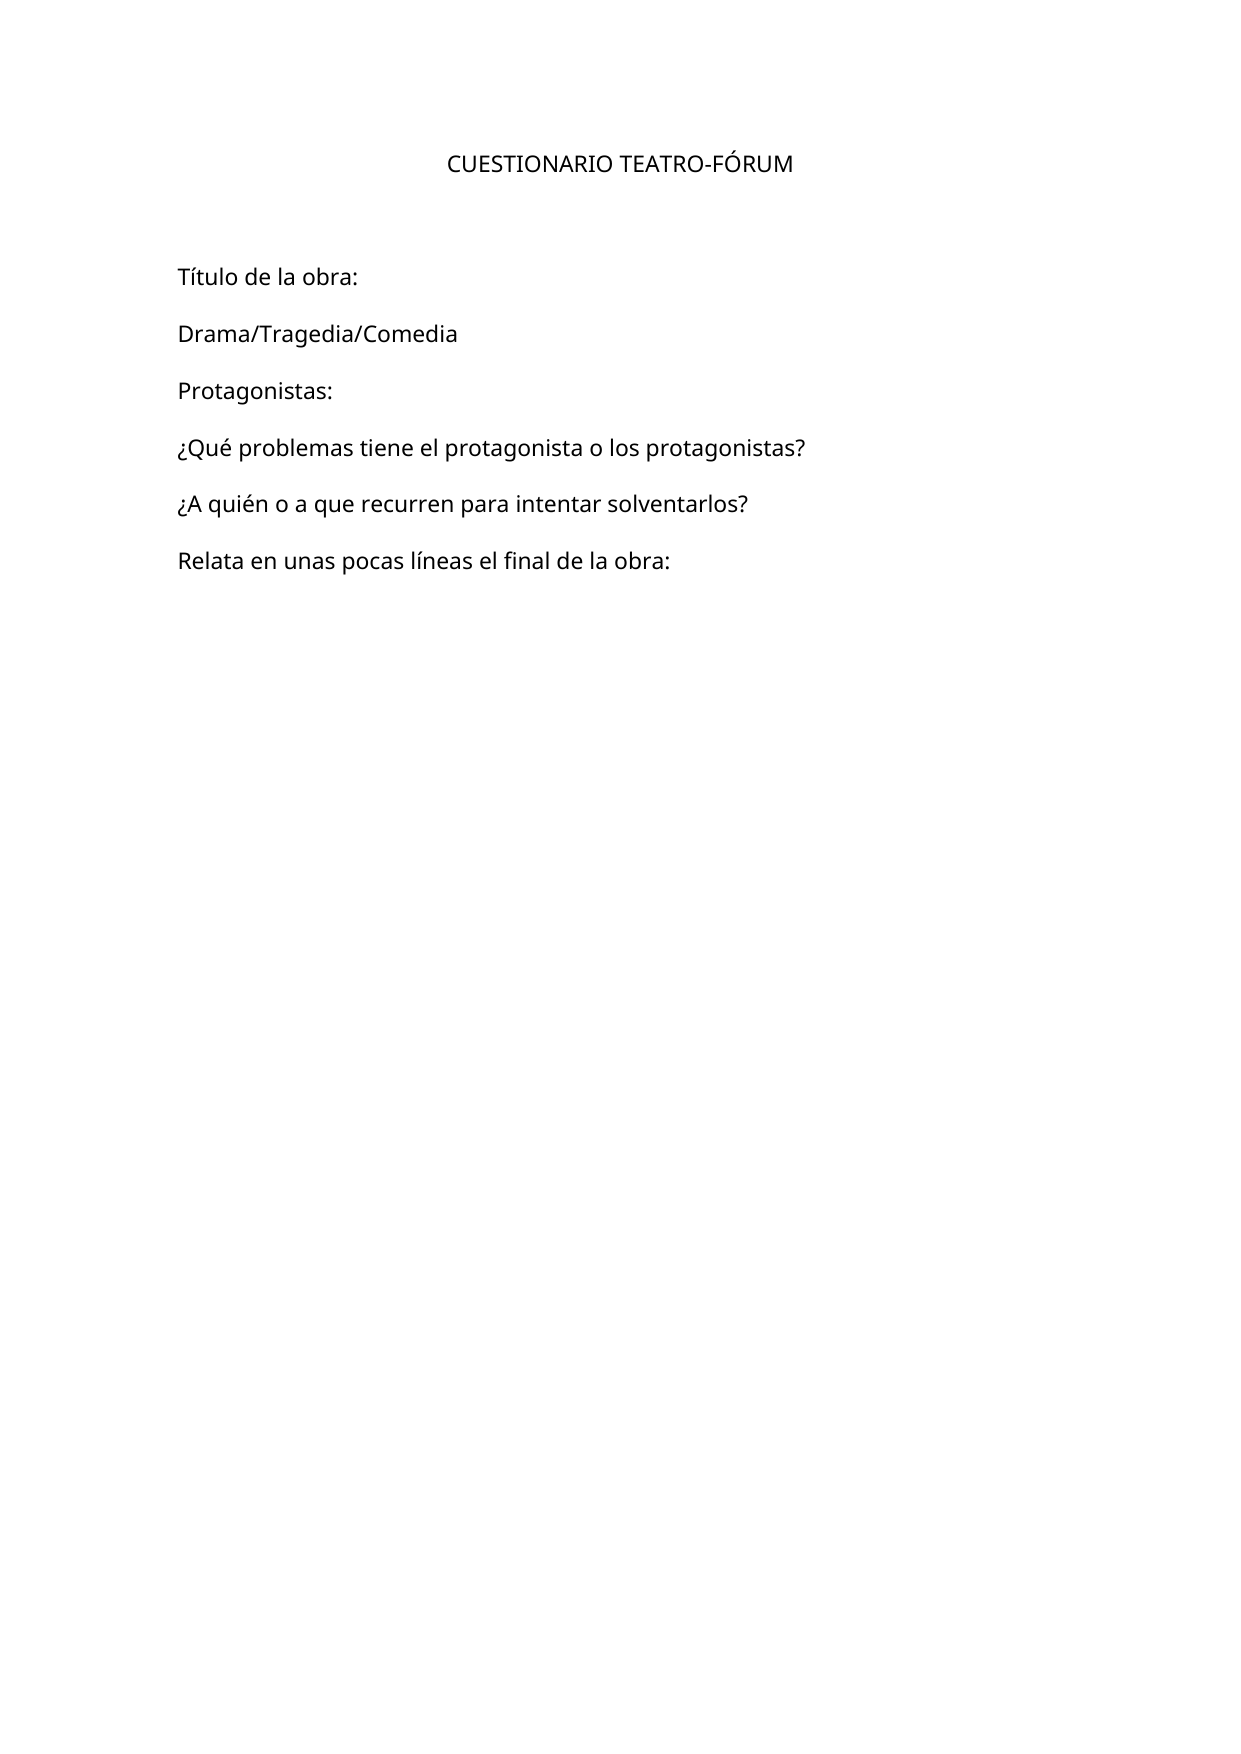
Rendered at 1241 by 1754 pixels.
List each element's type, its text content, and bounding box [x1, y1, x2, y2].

text Relata en unas pocas líneas el final de la obra: [177, 545, 1063, 576]
text Drama/Tragedia/Comedia [177, 318, 1063, 349]
text Título de la obra: [177, 261, 1063, 292]
text ¿A quién o a que recurren para intentar solventarlos? [177, 488, 1063, 519]
text CUESTIONARIO TEATRO-FÓRUM [177, 148, 1063, 179]
text ¿Qué problemas tiene el protagonista o los protagonistas? [177, 431, 1063, 463]
text Protagonistas: [177, 375, 1063, 406]
